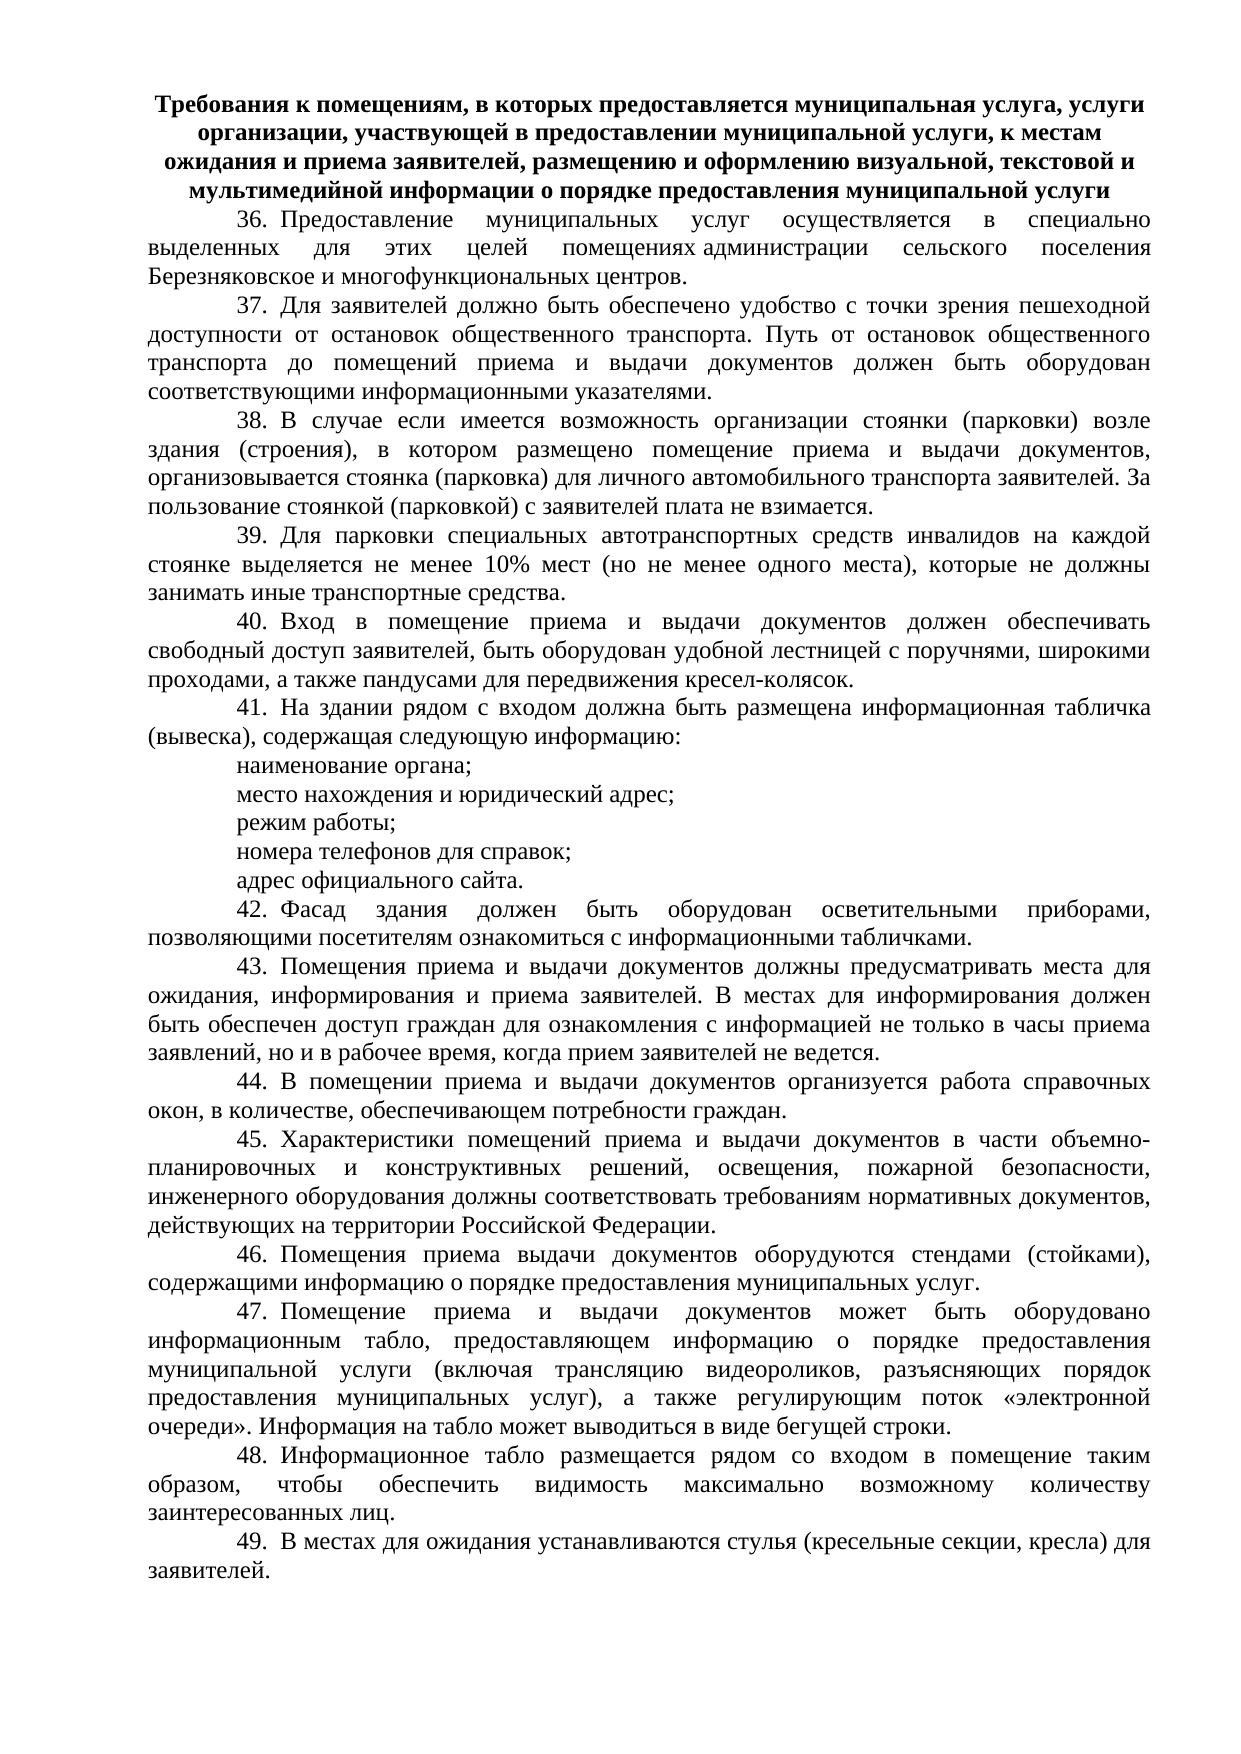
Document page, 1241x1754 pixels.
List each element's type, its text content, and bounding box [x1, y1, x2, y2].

text 44. В помещении приема и выдачи документов организуется работа справочных окон, в количестве, обеспечивающем потребности граждан. [148, 1066, 1152, 1124]
text 49. В местах для ожидания устанавливаются стулья (кресельные секции, кресла) для заявителей. [148, 1526, 1152, 1584]
text 38. В случае если имеется возможность организации стоянки (парковки) возле здания (строения), в котором размещено помещение приема и выдачи документов, организовывается стоянка (парковка) для личного автомобильного транспорта заявителей. За пользование стоянкой (парковкой) с заявителей плата не взимается. [148, 405, 1152, 520]
text 45. Характеристики помещений приема и выдачи документов в части объемно-планировочных и конструктивных решений, освещения, пожарной безопасности, инженерного оборудования должны соответствовать требованиям нормативных документов, действующих на территории Российской Федерации. [148, 1124, 1152, 1239]
text 40. Вход в помещение приема и выдачи документов должен обеспечивать свободный доступ заявителей, быть оборудован удобной лестницей с поручнями, широкими проходами, а также пандусами для передвижения кресел-колясок. [148, 606, 1152, 692]
text 46. Помещения приема выдачи документов оборудуются стендами (стойками), содержащими информацию о порядке предоставления муниципальных услуг. [148, 1239, 1152, 1296]
text 37. Для заявителей должно быть обеспечено удобство с точки зрения пешеходной доступности от остановок общественного транспорта. Путь от остановок общественного транспорта до помещений приема и выдачи документов должен быть оборудован соответствующими информационными указателями. [148, 290, 1152, 405]
text 41. На здании рядом с входом должна быть размещена информационная табличка (вывеска), содержащая следующую информацию: [148, 692, 1152, 750]
text 39. Для парковки специальных автотранспортных средств инвалидов на каждой стоянке выделяется не менее 10% мест (но не менее одного места), которые не должны занимать иные транспортные средства. [148, 520, 1152, 606]
text 47. Помещение приема и выдачи документов может быть оборудовано информационным табло, предоставляющем информацию о порядке предоставления муниципальной услуги (включая трансляцию видеороликов, разъясняющих порядок предоставления муниципальных услуг), а также регулирующим поток «электронной очереди». Информация на табло может выводиться в виде бегущей строки. [148, 1296, 1152, 1440]
text место нахождения и юридический адрес; [148, 779, 1152, 807]
text 36. Предоставление муниципальных услуг осуществляется в специально выделенных для этих целей помещениях администрации сельского поселения Березняковское и многофункциональных центров. [148, 204, 1152, 290]
text Требования к помещениям, в которых предоставляется муниципальная услуга, услуги организации, участвующей в предоставлении муниципальной услуги, к местам ожидания и приема заявителей, размещению и оформлению визуальной, текстовой и мультимедийной информации о порядке предоставления муниципальной услуги [148, 89, 1152, 204]
text адрес официального сайта. [148, 865, 1152, 894]
text номера телефонов для справок; [148, 836, 1152, 865]
text режим работы; [148, 807, 1152, 836]
text 43. Помещения приема и выдачи документов должны предусматривать места для ожидания, информирования и приема заявителей. В местах для информирования должен быть обеспечен доступ граждан для ознакомления с информацией не только в часы приема заявлений, но и в рабочее время, когда прием заявителей не ведется. [148, 951, 1152, 1066]
text 48. Информационное табло размещается рядом со входом в помещение таким образом, чтобы обеспечить видимость максимально возможному количеству заинтересованных лиц. [148, 1440, 1152, 1526]
text наименование органа; [148, 750, 1152, 779]
text 42. Фасад здания должен быть оборудован осветительными приборами, позволяющими посетителям ознакомиться с информационными табличками. [148, 894, 1152, 951]
